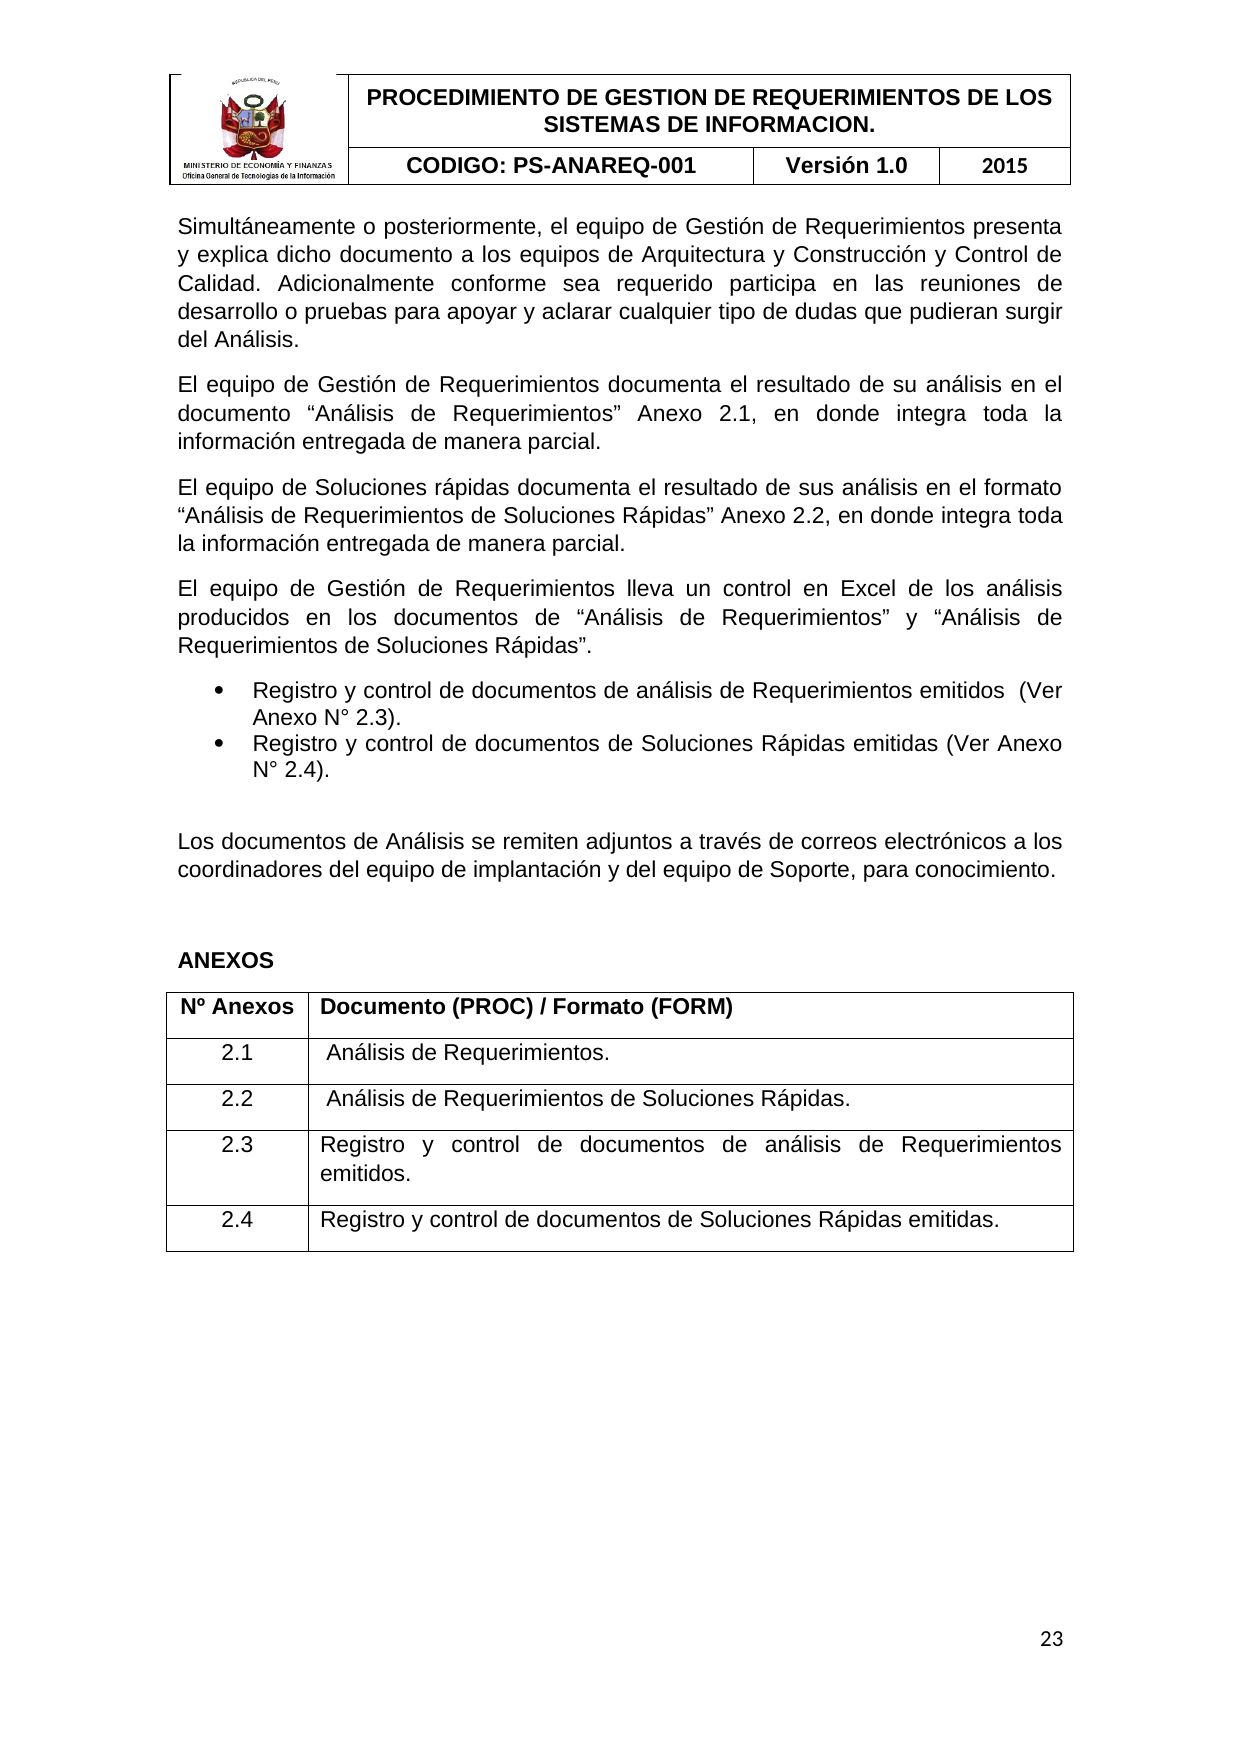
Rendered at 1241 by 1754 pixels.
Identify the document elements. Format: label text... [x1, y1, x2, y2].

text El equipo de Soluciones rápidas documenta el resultado de sus análisis en el formato “Análisis de Requerimientos de Soluciones Rápidas” Anexo 2.2, en donde integra toda la información entregada de manera parcial. [177, 473, 1063, 557]
table_cell 2.3 [167, 1131, 308, 1205]
text ANEXOS [177, 947, 1063, 973]
text Los documentos de Análisis se remiten adjuntos a través de correos electrónicos a los coordinadores del equipo de implantación y del equipo de Soporte, para conocimiento. [177, 828, 1063, 883]
table_header Documento (PROC) / Formato (FORM) [309, 993, 1073, 1038]
table_cell 2.2 [167, 1085, 308, 1130]
picture [181, 74, 337, 184]
text El equipo de Gestión de Requerimientos documenta el resultado de su análisis en el documento “Análisis de Requerimientos” Anexo 2.1, en donde integra toda la información entregada de manera parcial. [177, 371, 1063, 455]
list Registro y control de documentos de Soluciones Rápidas emitidas (Ver Anexo N° 2.4). [215, 730, 1063, 783]
table_header Nº Anexos [167, 993, 308, 1038]
text El equipo de Gestión de Requerimientos lleva un control en Excel de los análisis producidos en los documentos de “Análisis de Requerimientos” y “Análisis de Requerimientos de Soluciones Rápidas”. [177, 575, 1063, 659]
table_cell Análisis de Requerimientos de Soluciones Rápidas. [309, 1085, 1073, 1130]
table_cell Registro y control de documentos de Soluciones Rápidas emitidas. [309, 1206, 1073, 1251]
table_cell 2.4 [167, 1206, 308, 1251]
list Registro y control de documentos de análisis de Requerimientos emitidos (Ver Anexo N° 2.3). [215, 677, 1063, 730]
table_cell 2.1 [167, 1039, 308, 1084]
table_cell Análisis de Requerimientos. [309, 1039, 1073, 1084]
text Simultáneamente o posteriormente, el equipo de Gestión de Requerimientos presenta y explica dicho documento a los equipos de Arquitectura y Construcción y Control de Calidad. Adicionalmente conforme sea requerido participa en las reuniones de desarrollo o pruebas para apoyar y aclarar cualquier tipo de dudas que pudieran surgir del Análisis. [177, 213, 1063, 353]
table_cell Registro y control de documentos de análisis de Requerimientos emitidos. [309, 1131, 1073, 1205]
